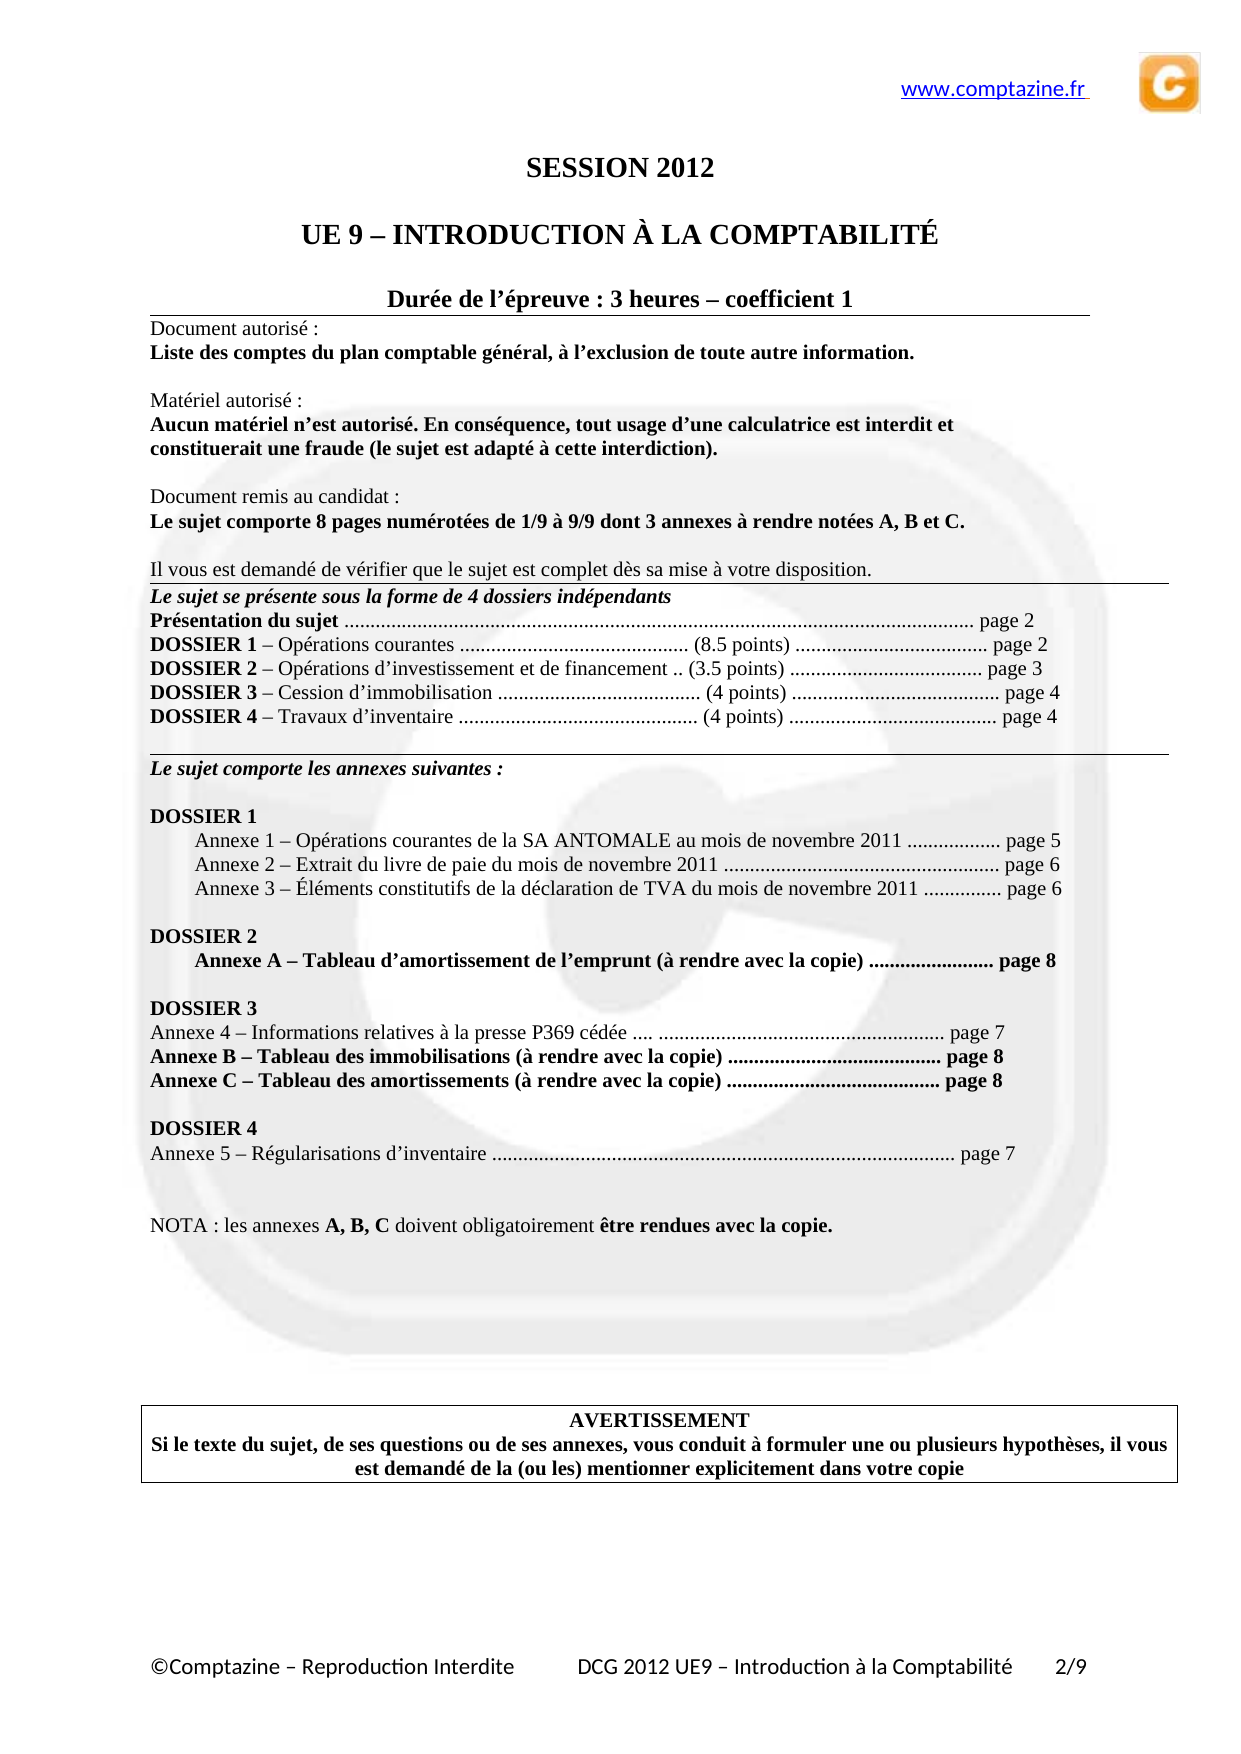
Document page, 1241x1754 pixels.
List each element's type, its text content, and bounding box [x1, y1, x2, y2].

text Document remis au candidat : [150, 484, 1090, 508]
text UE 9 – INTRODUCTION À LA COMPTABILITÉ [150, 217, 1090, 251]
text Annexe B – Tableau des immobilisations (à rendre avec la copie) ......................................... page 8 [150, 1044, 1169, 1068]
text NOTA : les annexes A, B, C doivent obligatoirement être rendues avec la copie. [150, 1213, 1169, 1237]
text Durée de l’épreuve : 3 heures – coefficient 1 [150, 284, 1090, 315]
text Le sujet se présente sous la forme de 4 dossiers indépendants [150, 584, 1169, 608]
picture [1138, 51, 1202, 114]
text Il vous est demandé de vérifier que le sujet est complet dès sa mise à votre disposition. [150, 557, 1169, 583]
text DOSSIER 3 [150, 996, 1169, 1020]
text AVERTISSEMENT [142, 1406, 1177, 1429]
text DOSSIER 4 [150, 1116, 1169, 1140]
text Annexe 2 – Extrait du livre de paie du mois de novembre 2011 ..................................................... page 6 [194, 852, 1169, 876]
text Document autorisé : [150, 316, 1090, 340]
text Si le texte du sujet, de ses questions ou de ses annexes, vous conduit à formuler une ou plusieurs hypothèses, il vous est demandé de la (ou les) mentionner explicitement dans votre copie [142, 1429, 1177, 1482]
text DOSSIER 1 – Opérations courantes ............................................ (8.5 points) ..................................... page 2 [150, 632, 1154, 656]
text Annexe 3 – Éléments constitutifs de la déclaration de TVA du mois de novembre 2011 ............... page 6 [194, 876, 1169, 900]
text Annexe A – Tableau d’amortissement de l’emprunt (à rendre avec la copie) ........................ page 8 [194, 948, 1169, 972]
text DOSSIER 4 – Travaux d’inventaire .............................................. (4 points) ........................................ page 4 [150, 704, 1154, 728]
text Annexe 4 – Informations relatives à la presse P369 cédée .... ....................................................... page 7 [150, 1020, 1169, 1044]
text Matériel autorisé : [150, 388, 1090, 412]
text Aucun matériel n’est autorisé. En conséquence, tout usage d’une calculatrice est interdit et [150, 412, 1090, 436]
text Annexe C – Tableau des amortissements (à rendre avec la copie) ......................................... page 8 [150, 1068, 1169, 1092]
text SESSION 2012 [150, 150, 1090, 183]
picture [103, 360, 1137, 1394]
text Le sujet comporte 8 pages numérotées de 1/9 à 9/9 dont 3 annexes à rendre notées A, B et C. [150, 508, 1090, 533]
text DOSSIER 1 [150, 803, 1169, 828]
text DOSSIER 2 [150, 924, 1169, 948]
text Annexe 1 – Opérations courantes de la SA ANTOMALE au mois de novembre 2011 .................. page 5 [194, 828, 1169, 852]
text DOSSIER 3 – Cession d’immobilisation ....................................... (4 points) ........................................ page 4 [150, 680, 1154, 704]
text Présentation du sujet ......................................................................................................................... page 2 [150, 608, 1154, 632]
text constituerait une fraude (le sujet est adapté à cette interdiction). [150, 436, 1090, 460]
text Annexe 5 – Régularisations d’inventaire ......................................................................................... page 7 [150, 1140, 1169, 1164]
text DOSSIER 2 – Opérations d’investissement et de financement .. (3.5 points) ..................................... page 3 [150, 656, 1154, 680]
text Liste des comptes du plan comptable général, à l’exclusion de toute autre information. [150, 340, 1090, 364]
text Le sujet comporte les annexes suivantes : [150, 755, 1169, 779]
